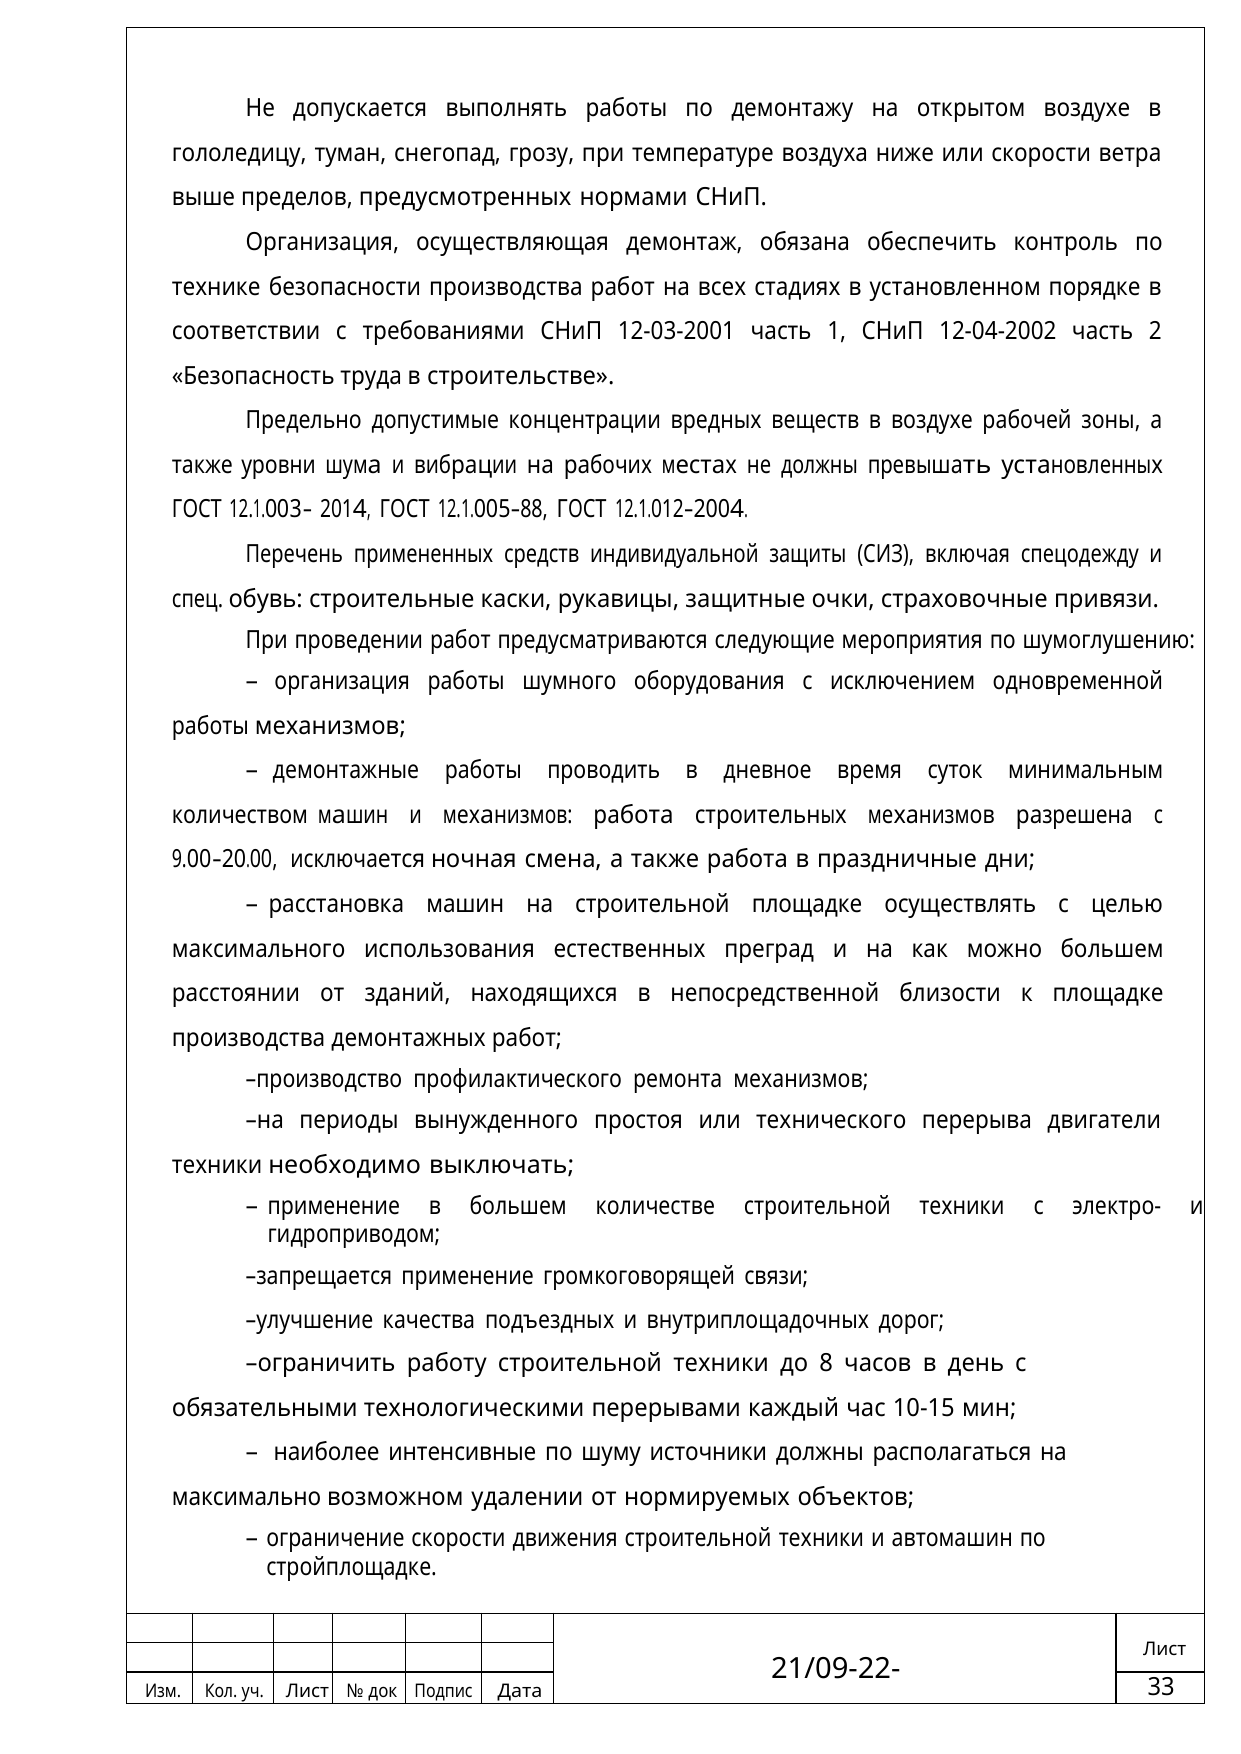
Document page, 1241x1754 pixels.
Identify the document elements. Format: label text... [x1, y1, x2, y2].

table_cell [333, 1614, 405, 1642]
table_cell [274, 1643, 332, 1671]
table_cell № док [333, 1673, 405, 1702]
table_cell [406, 1643, 481, 1671]
table_cell [274, 1614, 332, 1642]
table_cell 21/09-22-ПОД [554, 1614, 1115, 1702]
table_cell [406, 1614, 481, 1642]
table_cell [482, 1643, 553, 1671]
table_cell Подпись [406, 1673, 481, 1702]
table_cell [193, 1643, 273, 1671]
table_cell [127, 1643, 192, 1671]
table_cell Лист [1117, 1614, 1204, 1671]
table_cell [127, 1614, 192, 1642]
table_cell [482, 1614, 553, 1642]
table_cell 33 [1117, 1673, 1204, 1702]
table_cell Изм. [127, 1673, 192, 1702]
table_cell Дата [482, 1673, 553, 1702]
table_cell [333, 1643, 405, 1671]
table_cell [193, 1614, 273, 1642]
table_header Не допускается выполнять работы по демонтажу на открытом воздухе в гололедицу, туман, снегопад, грозу, при температуре воздуха ниже или скорости ветра выше пределов, предусмотренных нормами СНиП. Организация, осуществляющая демонтаж, обязана обеспечить контроль по технике безопасности производства работ на всех стадиях в установленном порядке в соответствии с требованиями СНиП 12-03-2001 часть 1, СНиП 12-04-2002 часть 2 «Безопасность труда в строительстве». Предельно допустимые концентрации вредных веществ в воздухе рабочей зоны, а также уровни шума и вибрации на рабочих местах не должны превышать установленных ГОСТ 12.1.003- 2014, ГОСТ 12.1.005-88, ГОСТ 12.1.012-2004. Перечень примененных средств индивидуальной защиты (СИЗ), включая спецодежду и спец. обувь: строительные каски, рукавицы, защитные очки, страховочные привязи. При проведении работ предусматриваются следующие мероприятия по шумоглушению: организация работы шумного оборудования с исключением одновременной работы механизмов; демонтажные работы проводить в дневное время суток минимальным количеством машин и механизмов: работа строительных механизмов разрешена с 9.00-20.00, исключается ночная смена, а также работа в праздничные дни; расстановка машин на строительной площадке осуществлять с целью максимального использования естественных преград и на как можно большем расстоянии от зданий, находящихся в непосредственной близости к площадке производства демонтажных работ; –производство профилактического ремонта механизмов; –на периоды вынужденного простоя или технического перерыва двигатели техники необходимо выключать; применение в большем количестве строительной техники с электро- и гидроприводом; –запрещается применение громкоговорящей связи; –улучшение качества подъездных и внутриплощадочных дорог; –ограничить работу строительной техники до 8 часов в день с обязательными технологическими перерывами каждый час 10-15 мин; наиболее интенсивные по шуму источники должны располагаться на максимально возможном удалении от нормируемых объектов; ограничение скорости движения строительной техники и автомашин по стройплощадке. [127, 28, 1204, 1613]
table_cell Лист [274, 1673, 332, 1702]
table_cell Кол. уч. [193, 1673, 273, 1702]
